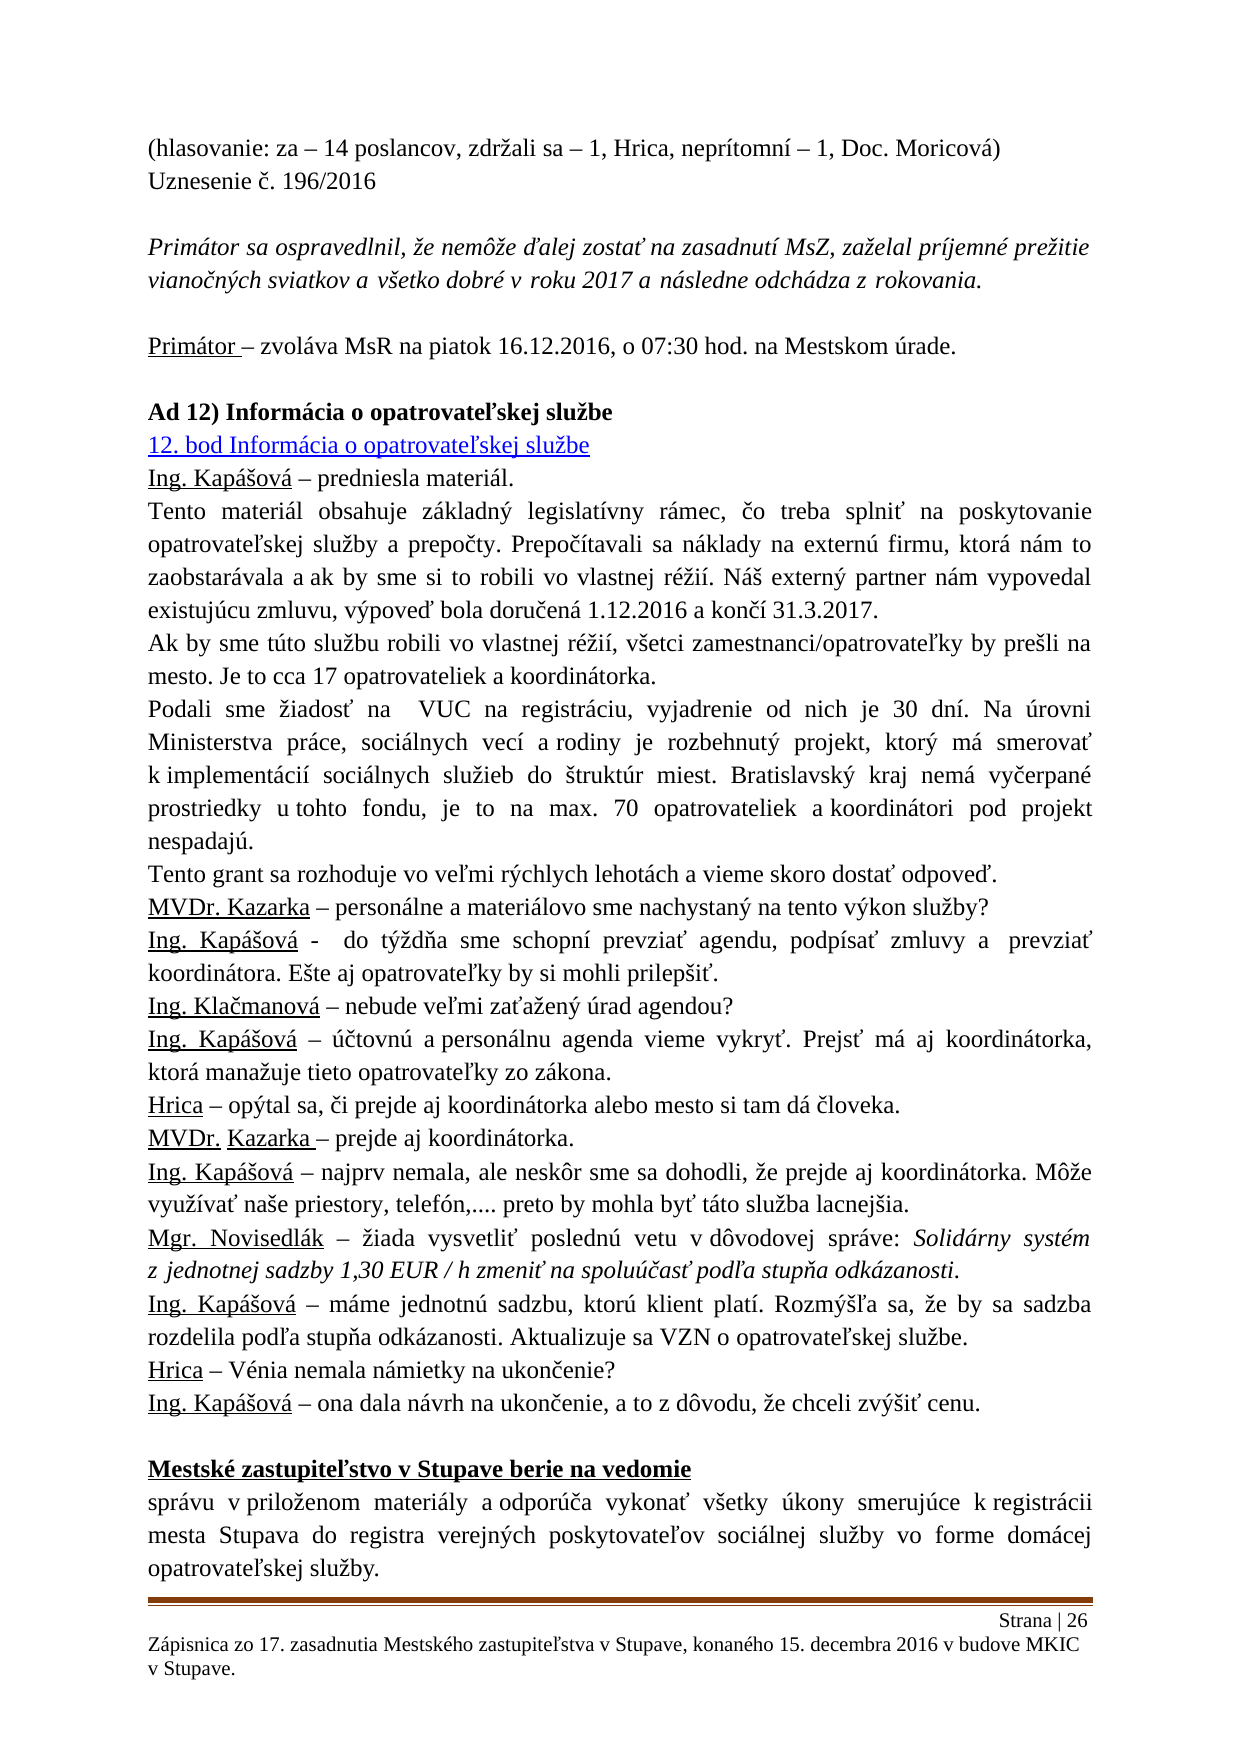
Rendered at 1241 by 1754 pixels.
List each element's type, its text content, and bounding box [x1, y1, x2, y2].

text Podali sme žiadosť na VUC na registráciu, vyjadrenie od nich je 30 dní. Na úrovni Ministerstva práce, sociálnych vecí a rodiny je rozbehnutý projekt, ktorý má smerovať k implementácií sociálnych služieb do štruktúr miest. Bratislavský kraj nemá vyčerpané prostriedky u tohto fondu, je to na max. 70 opatrovateliek a koordinátori pod projekt nespadajú. [148, 694, 1093, 855]
text Ing. Kapášová – ona dala návrh na ukončenie, a to z dôvodu, že chceli zvýšiť cenu. [148, 1388, 1093, 1416]
text Ing. Kapášová – máme jednotnú sadzbu, ktorú klient platí. Rozmýšľa sa, že by sa sadzba rozdelila podľa stupňa odkázanosti. Aktualizuje sa VZN o opatrovateľskej službe. [148, 1289, 1093, 1350]
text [148, 133, 1093, 162]
text Uznesenie č. 196/2016 [148, 166, 1093, 195]
text správu v priloženom materiály a odporúča vykonať všetky úkony smerujúce k registrácii mesta Stupava do registra verejných poskytovateľov sociálnej služby vo forme domácej opatrovateľskej služby. [148, 1487, 1093, 1582]
text Primátor – zvoláva MsR na piatok 16.12.2016, o 07:30 hod. na Mestskom úrade. [148, 331, 1093, 360]
text Primátor sa ospravedlnil, že nemôže ďalej zostať na zasadnutí MsZ, zaželal príjemné prežitie vianočných sviatkov a všetko dobré v roku 2017 a následne odchádza z rokovania. [148, 232, 1093, 294]
text Ing. Kapášová – účtovnú a personálnu agenda vieme vykryť. Prejsť má aj koordinátorka, ktorá manažuje tieto opatrovateľky zo zákona. [148, 1024, 1093, 1086]
text 12. bod Informácia o opatrovateľskej službe [148, 430, 1093, 459]
text Ing. Klačmanová – nebude veľmi zaťažený úrad agendou? [148, 991, 1093, 1020]
text Tento grant sa rozhoduje vo veľmi rýchlych lehotách a vieme skoro dostať odpoveď. [148, 859, 1093, 888]
text Ad 12) Informácia o opatrovateľskej službe [148, 397, 1093, 426]
text Ing. Kapášová – najprv nemala, ale neskôr sme sa dohodli, že prejde aj koordinátorka. Môže využívať naše priestory, telefón,.... preto by mohla byť táto služba lacnejšia. [148, 1157, 1093, 1218]
text Ing. Kapášová – predniesla materiál. [148, 463, 1093, 492]
text Hrica – opýtal sa, či prejde aj koordinátorka alebo mesto si tam dá človeka. [148, 1091, 1093, 1119]
text MVDr. Kazarka – personálne a materiálovo sme nachystaný na tento výkon služby? [148, 892, 1093, 921]
text Hrica – Vénia nemala námietky na ukončenie? [148, 1355, 1093, 1383]
text MVDr. Kazarka – prejde aj koordinátorka. [148, 1123, 1093, 1152]
text Tento materiál obsahuje základný legislatívny rámec, čo treba splniť na poskytovanie opatrovateľskej služby a prepočty. Prepočítavali sa náklady na externú firmu, ktorá nám to zaobstarávala a ak by sme si to robili vo vlastnej réžií. Náš externý partner nám vypovedal existujúcu zmluvu, výpoveď bola doručená 1.12.2016 a končí 31.3.2017. [148, 496, 1093, 624]
text Mestské zastupiteľstvo v Stupave berie na vedomie [148, 1454, 1093, 1482]
text Ak by sme túto službu robili vo vlastnej réžií, všetci zamestnanci/opatrovateľky by prešli na mesto. Je to cca 17 opatrovateliek a koordinátorka. [148, 628, 1093, 690]
text Mgr. Novisedlák – žiada vysvetliť poslednú vetu v dôvodovej správe: Solidárny systém z jednotnej sadzby 1,30 EUR / h zmeniť na spoluúčasť podľa stupňa odkázanosti. [148, 1223, 1093, 1284]
text Ing. Kapášová - do týždňa sme schopní prevziať agendu, podpísať zmluvy a prevziať koordinátora. Ešte aj opatrovateľky by si mohli prilepšiť. [148, 925, 1093, 987]
